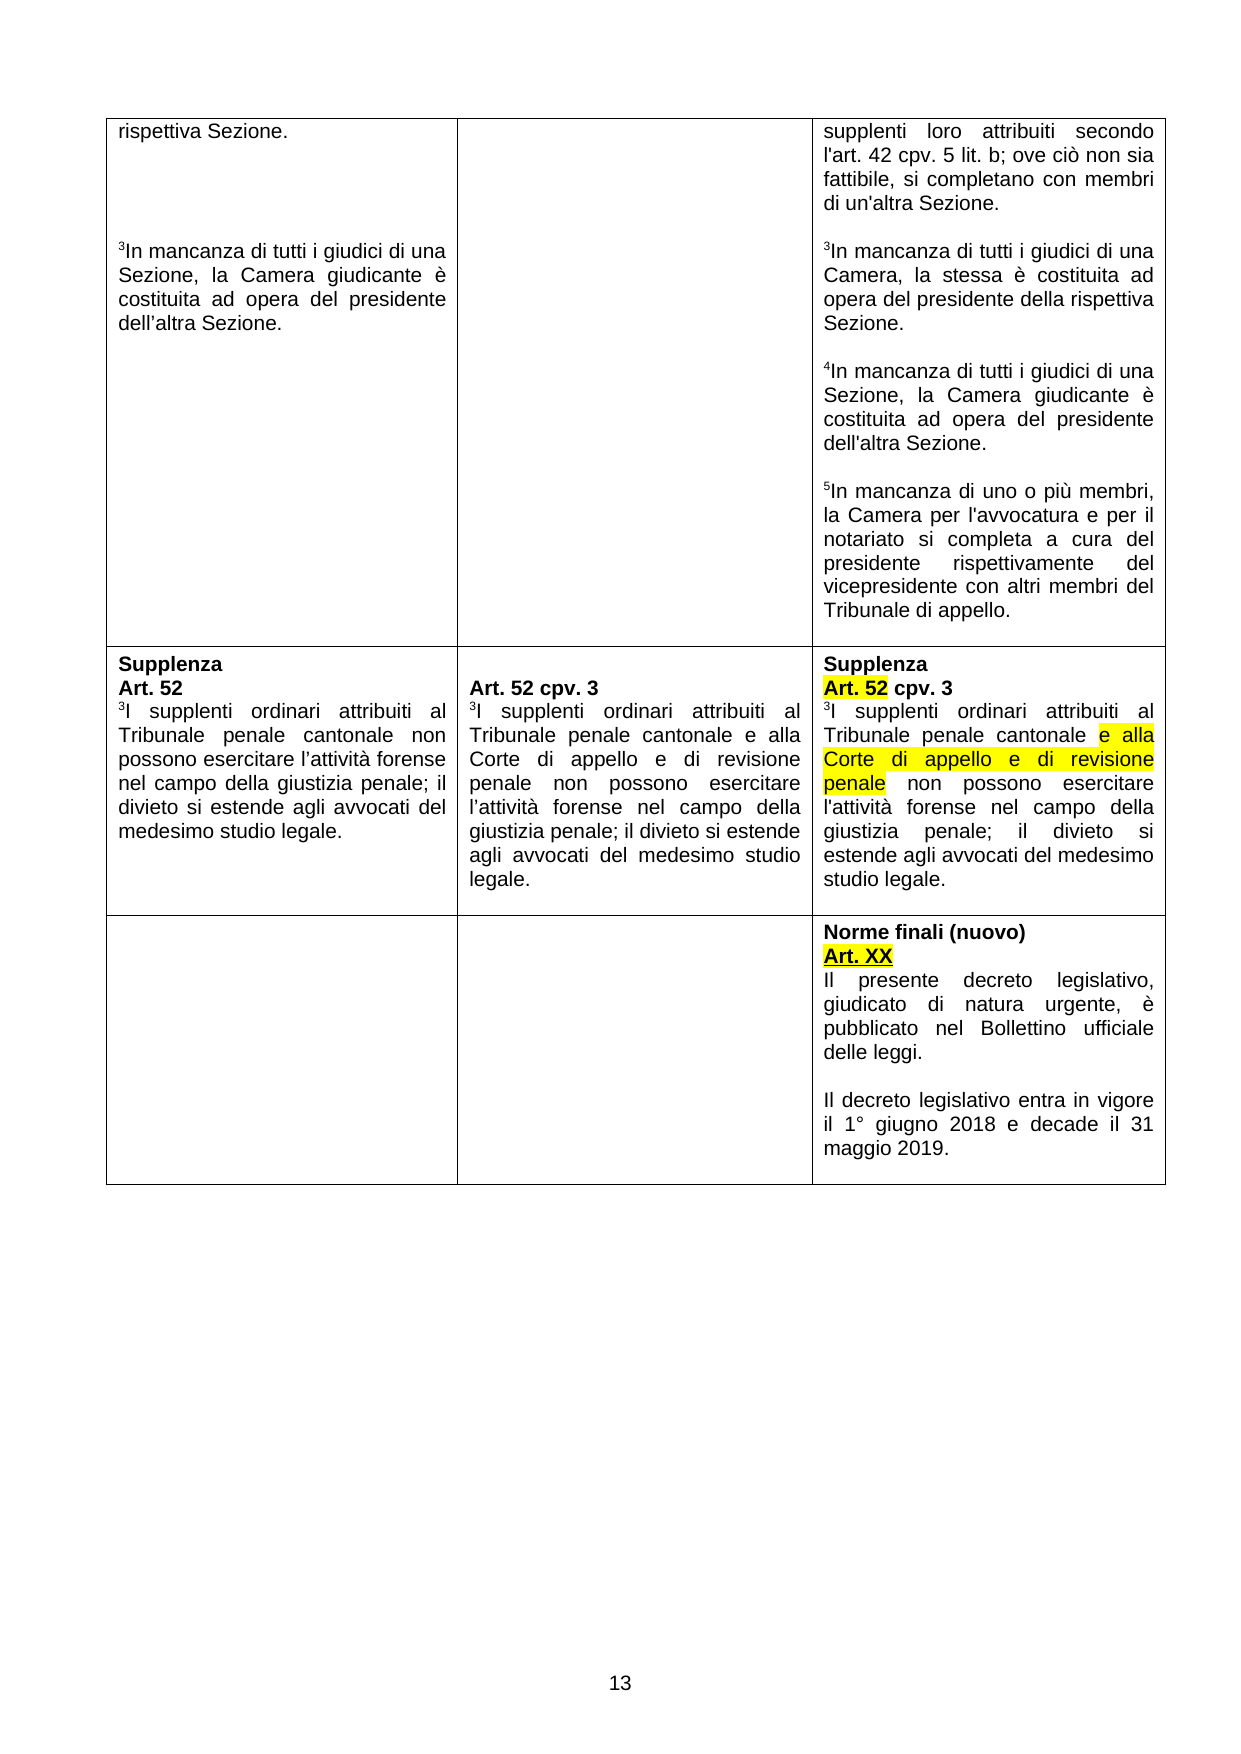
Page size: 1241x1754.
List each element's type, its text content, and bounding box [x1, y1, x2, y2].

table_cell [107, 916, 457, 1184]
table_cell Supplenza Art. 52 cpv. 3 3I supplenti ordinari attribuiti al Tribunale penale cantonale e alla Corte di appello e di revisione penale non possono esercitare l'attività forense nel campo della giustizia penale; il divieto si estende agli avvocati del medesimo studio legale. [813, 647, 1165, 915]
table_cell Supplenza Art. 52 3I supplenti ordinari attribuiti al Tribunale penale cantonale non possono esercitare l’attività forense nel campo della giustizia penale; il divieto si estende agli avvocati del medesimo studio legale. [107, 647, 457, 915]
table_cell [458, 916, 812, 1184]
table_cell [458, 119, 812, 646]
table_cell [813, 119, 1165, 646]
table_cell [107, 119, 457, 646]
table_cell Norme finali (nuovo) Art. XX Il presente decreto legislativo, giudicato di natura urgente, è pubblicato nel Bollettino ufficiale delle leggi. Il decreto legislativo entra in vigore il 1° giugno 2018 e decade il 31 maggio 2019. [813, 916, 1165, 1184]
table_cell Art. 52 cpv. 3 3I supplenti ordinari attribuiti al Tribunale penale cantonale e alla Corte di appello e di revisione penale non possono esercitare l’attività forense nel campo della giustizia penale; il divieto si estende agli avvocati del medesimo studio legale. [458, 647, 812, 915]
